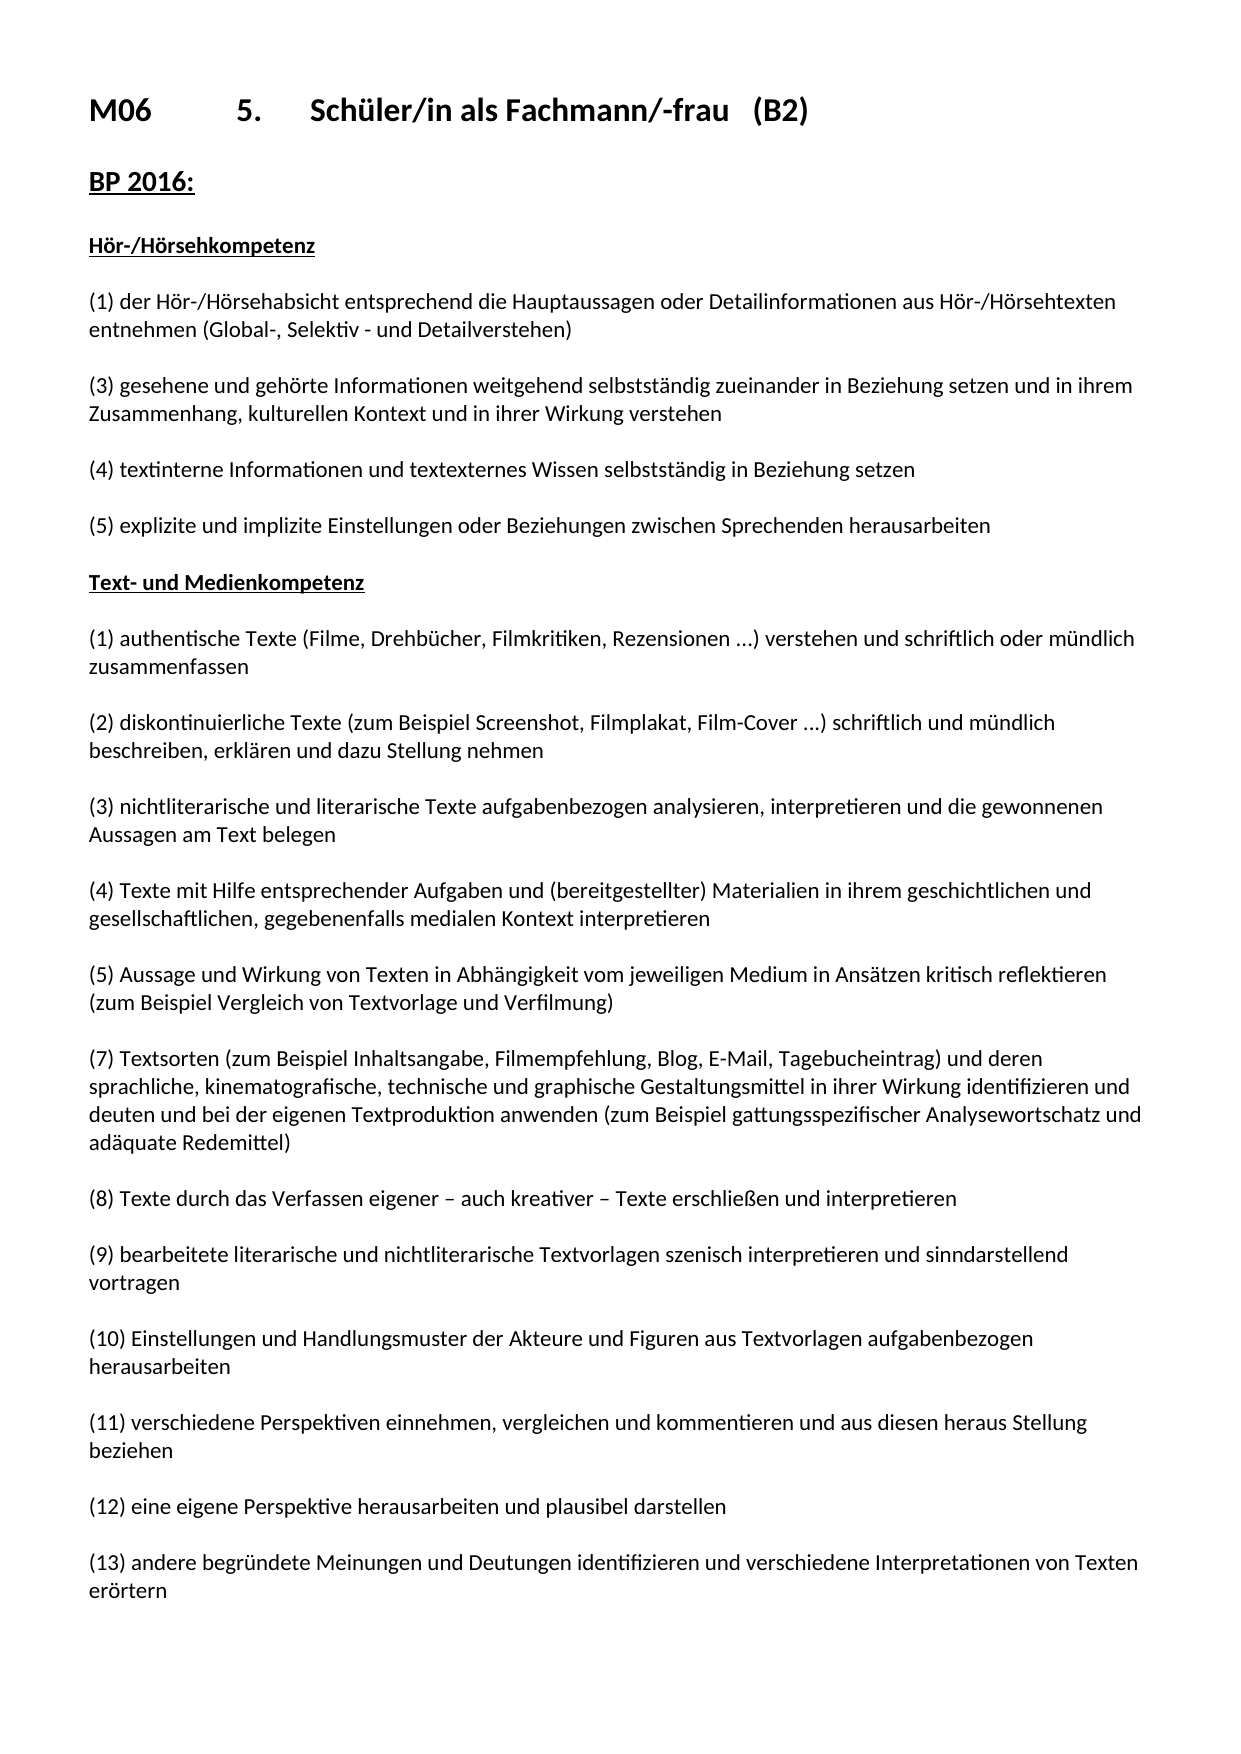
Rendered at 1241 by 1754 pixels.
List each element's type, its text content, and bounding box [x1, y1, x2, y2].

text (3) nichtliterarische und literarische Texte aufgabenbezogen analysieren, interpretieren und die gewonnenen Aussagen am Text belegen [89, 792, 1152, 848]
text M06 5. Schüler/in als Fachmann/-frau (B2) [89, 89, 1152, 129]
text (5) Aussage und Wirkung von Texten in Abhängigkeit vom jeweiligen Medium in Ansätzen kritisch reflektieren (zum Beispiel Vergleich von Textvorlage und Verfilmung) [89, 960, 1152, 1016]
text (9) bearbeitete literarische und nichtliterarische Textvorlagen szenisch interpretieren und sinndarstellend vortragen [89, 1240, 1152, 1296]
text (1) der Hör-/Hörsehabsicht entsprechend die Hauptaussagen oder Detailinformationen aus Hör-/Hörsehtexten entnehmen (Global-, Selektiv - und Detailverstehen) [89, 287, 1152, 343]
text (8) Texte durch das Verfassen eigener – auch kreativer – Texte erschließen und interpretieren [89, 1184, 1152, 1212]
text (4) textinterne Informationen und textexternes Wissen selbstständig in Beziehung setzen [89, 456, 1152, 484]
text (11) verschiedene Perspektiven einnehmen, vergleichen und kommentieren und aus diesen heraus Stellung beziehen [89, 1408, 1152, 1464]
text (4) Texte mit Hilfe entsprechender Aufgaben und (bereitgestellter) Materialien in ihrem geschichtlichen und gesellschaftlichen, gegebenenfalls medialen Kontext interpretieren [89, 876, 1152, 932]
text (1) authentische Texte (Filme, Drehbücher, Filmkritiken, Rezensionen ...) verstehen und schriftlich oder mündlich zusammenfassen [89, 624, 1152, 680]
text Hör-/Hörsehkompetenz [89, 231, 1152, 259]
text (5) explizite und implizite Einstellungen oder Beziehungen zwischen Sprechenden herausarbeiten [89, 512, 1152, 540]
text Text- und Medienkompetenz [89, 568, 1152, 596]
text BP 2016: [89, 163, 1152, 198]
text (12) eine eigene Perspektive herausarbeiten und plausibel darstellen [89, 1492, 1152, 1520]
text (7) Textsorten (zum Beispiel Inhaltsangabe, Filmempfehlung, Blog, E-Mail, Tagebucheintrag) und deren sprachliche, kinematografische, technische und graphische Gestaltungsmittel in ihrer Wirkung identifizieren und deuten und bei der eigenen Textproduktion anwenden (zum Beispiel gattungsspezifischer Analysewortschatz und adäquate Redemittel) [89, 1044, 1152, 1156]
text (13) andere begründete Meinungen und Deutungen identifizieren und verschiedene Interpretationen von Texten erörtern [89, 1548, 1152, 1604]
text (3) gesehene und gehörte Informationen weitgehend selbstständig zueinander in Beziehung setzen und in ihrem Zusammenhang, kulturellen Kontext und in ihrer Wirkung verstehen [89, 372, 1152, 428]
text (10) Einstellungen und Handlungsmuster der Akteure und Figuren aus Textvorlagen aufgabenbezogen herausarbeiten [89, 1324, 1152, 1380]
text (2) diskontinuierliche Texte (zum Beispiel Screenshot, Filmplakat, Film-Cover ...) schriftlich und mündlich beschreiben, erklären und dazu Stellung nehmen [89, 708, 1152, 764]
